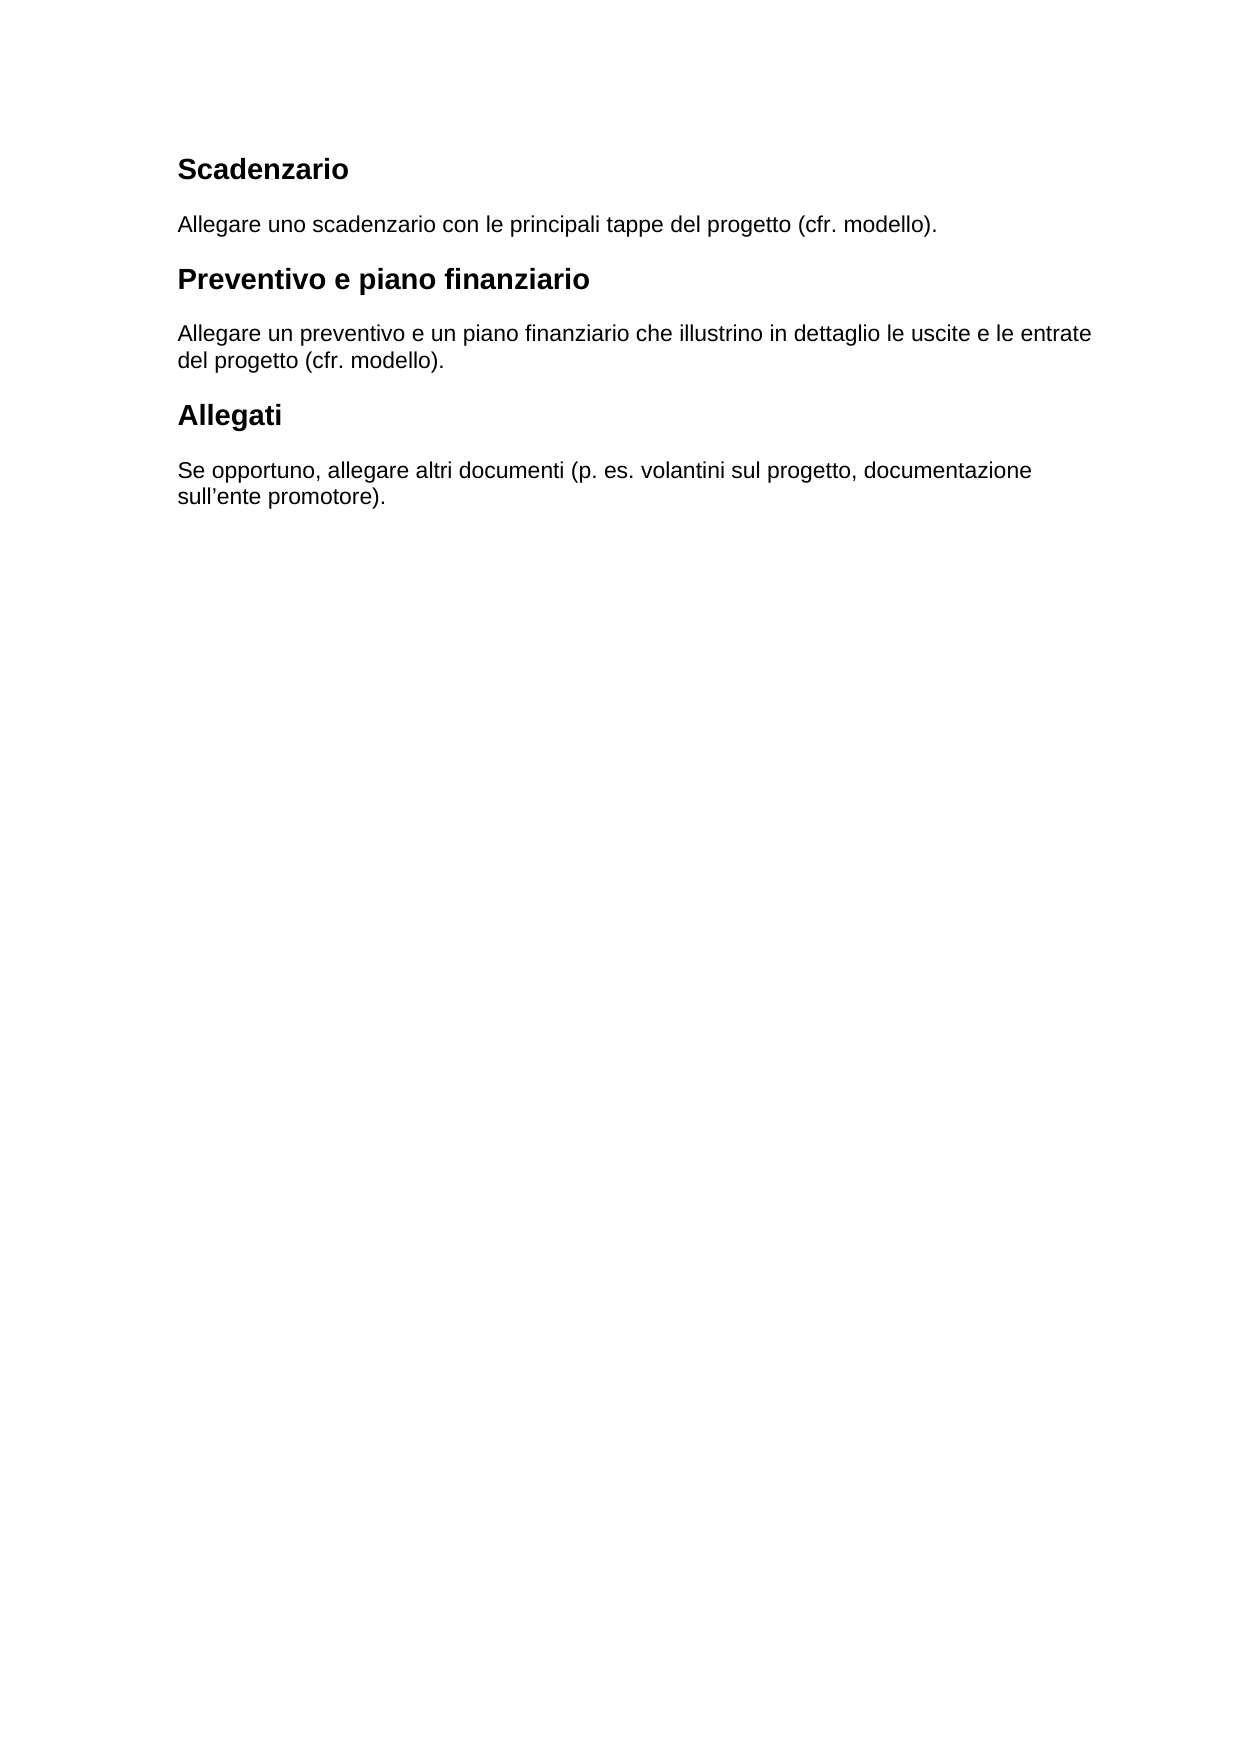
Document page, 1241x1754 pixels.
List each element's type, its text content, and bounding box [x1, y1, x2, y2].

text Allegare un preventivo e un piano finanziario che illustrino in dettaglio le uscite e le entrate del progetto (cfr. modello). [177, 320, 1122, 373]
text Allegati [177, 398, 1122, 432]
text Preventivo e piano finanziario [177, 262, 1122, 295]
text Se opportuno, allegare altri documenti (p. es. volantini sul progetto, documentazione sull’ente promotore). [177, 457, 1122, 509]
text Scadenzario [177, 152, 1122, 186]
text Allegare uno scadenzario con le principali tappe del progetto (cfr. modello). [177, 211, 1122, 237]
